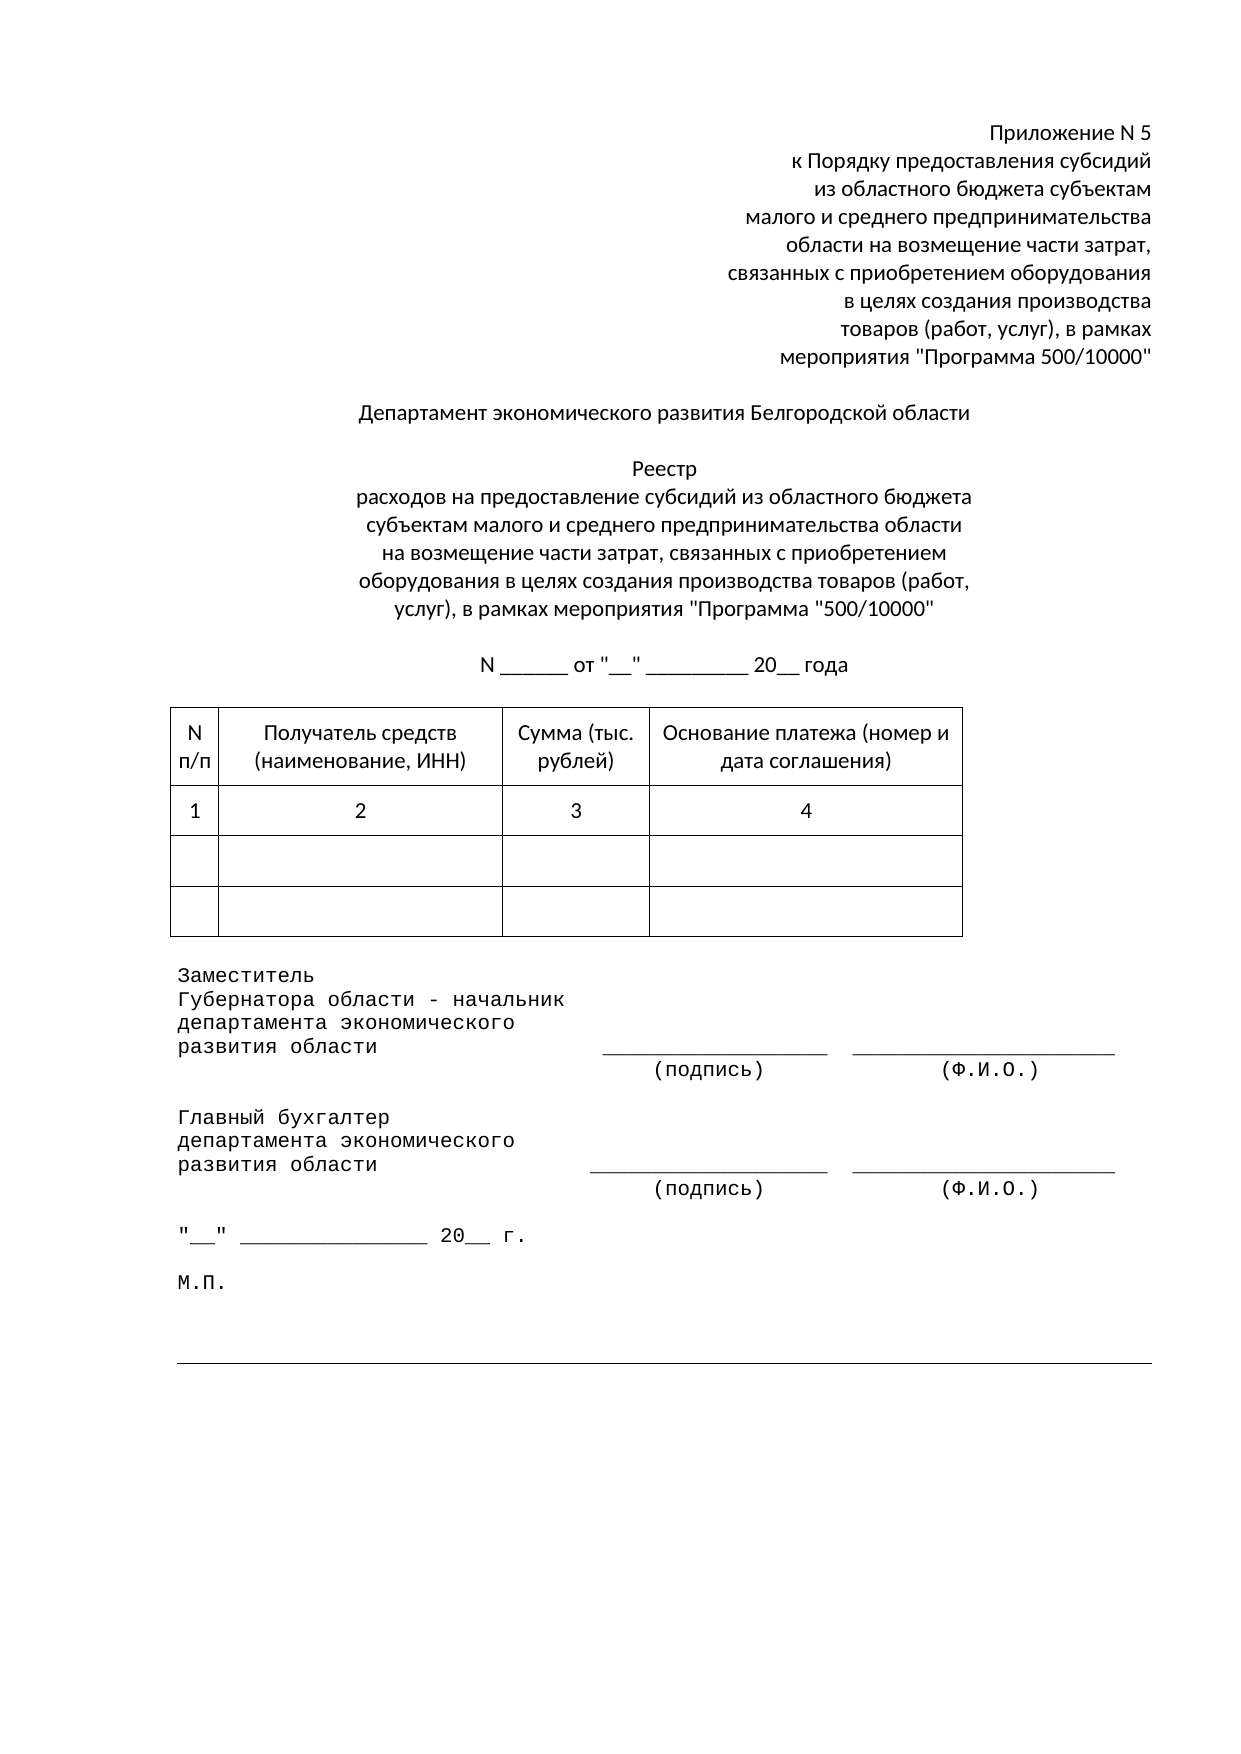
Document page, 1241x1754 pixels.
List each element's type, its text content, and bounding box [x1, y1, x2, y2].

text связанных с приобретением оборудования [177, 258, 1152, 286]
table_header Основание платежа (номер и дата соглашения) [650, 708, 962, 785]
text развития области ___________________ _____________________ [177, 1154, 1152, 1178]
text к Порядку предоставления субсидий [177, 146, 1152, 174]
table_cell [503, 887, 649, 936]
text Главный бухгалтер [177, 1107, 1152, 1130]
table_cell [219, 887, 502, 936]
table_cell [650, 887, 962, 936]
table_header N п/п [171, 708, 218, 785]
text (подпись) (Ф.И.О.) [177, 1059, 1152, 1083]
table_cell [171, 836, 218, 886]
table_cell 3 [503, 786, 649, 835]
text мероприятия "Программа 500/10000" [177, 342, 1152, 370]
text Приложение N 5 [177, 118, 1152, 146]
text департамента экономического [177, 1130, 1152, 1154]
text департамента экономического [177, 1012, 1152, 1036]
table_cell [650, 836, 962, 886]
text Департамент экономического развития Белгородской области [177, 398, 1152, 426]
table_cell 4 [650, 786, 962, 835]
text на возмещение части затрат, связанных с приобретением [177, 538, 1152, 566]
text (подпись) (Ф.И.О.) [177, 1178, 1152, 1201]
text субъектам малого и среднего предпринимательства области [177, 510, 1152, 538]
text расходов на предоставление субсидий из областного бюджета [177, 482, 1152, 510]
table_cell 2 [219, 786, 502, 835]
table_header Сумма (тыс. рублей) [503, 708, 649, 785]
text малого и среднего предпринимательства [177, 202, 1152, 230]
table_cell 1 [171, 786, 218, 835]
text развития области __________________ _____________________ [177, 1036, 1152, 1059]
table_cell [503, 836, 649, 886]
text оборудования в целях создания производства товаров (работ, [177, 566, 1152, 594]
text N ______ от "__" _________ 20__ года [177, 651, 1152, 678]
text Губернатора области - начальник [177, 988, 1152, 1012]
table_header Получатель средств (наименование, ИНН) [219, 708, 502, 785]
text М.П. [177, 1272, 1152, 1296]
text Заместитель [177, 965, 1152, 988]
text Реестр [177, 454, 1152, 482]
table_cell [219, 836, 502, 886]
text товаров (работ, услуг), в рамках [177, 314, 1152, 342]
text области на возмещение части затрат, [177, 230, 1152, 258]
text "__" _______________ 20__ г. [177, 1225, 1152, 1249]
text из областного бюджета субъектам [177, 174, 1152, 202]
text в целях создания производства [177, 286, 1152, 314]
text услуг), в рамках мероприятия "Программа "500/10000" [177, 594, 1152, 622]
table_cell [171, 887, 218, 936]
